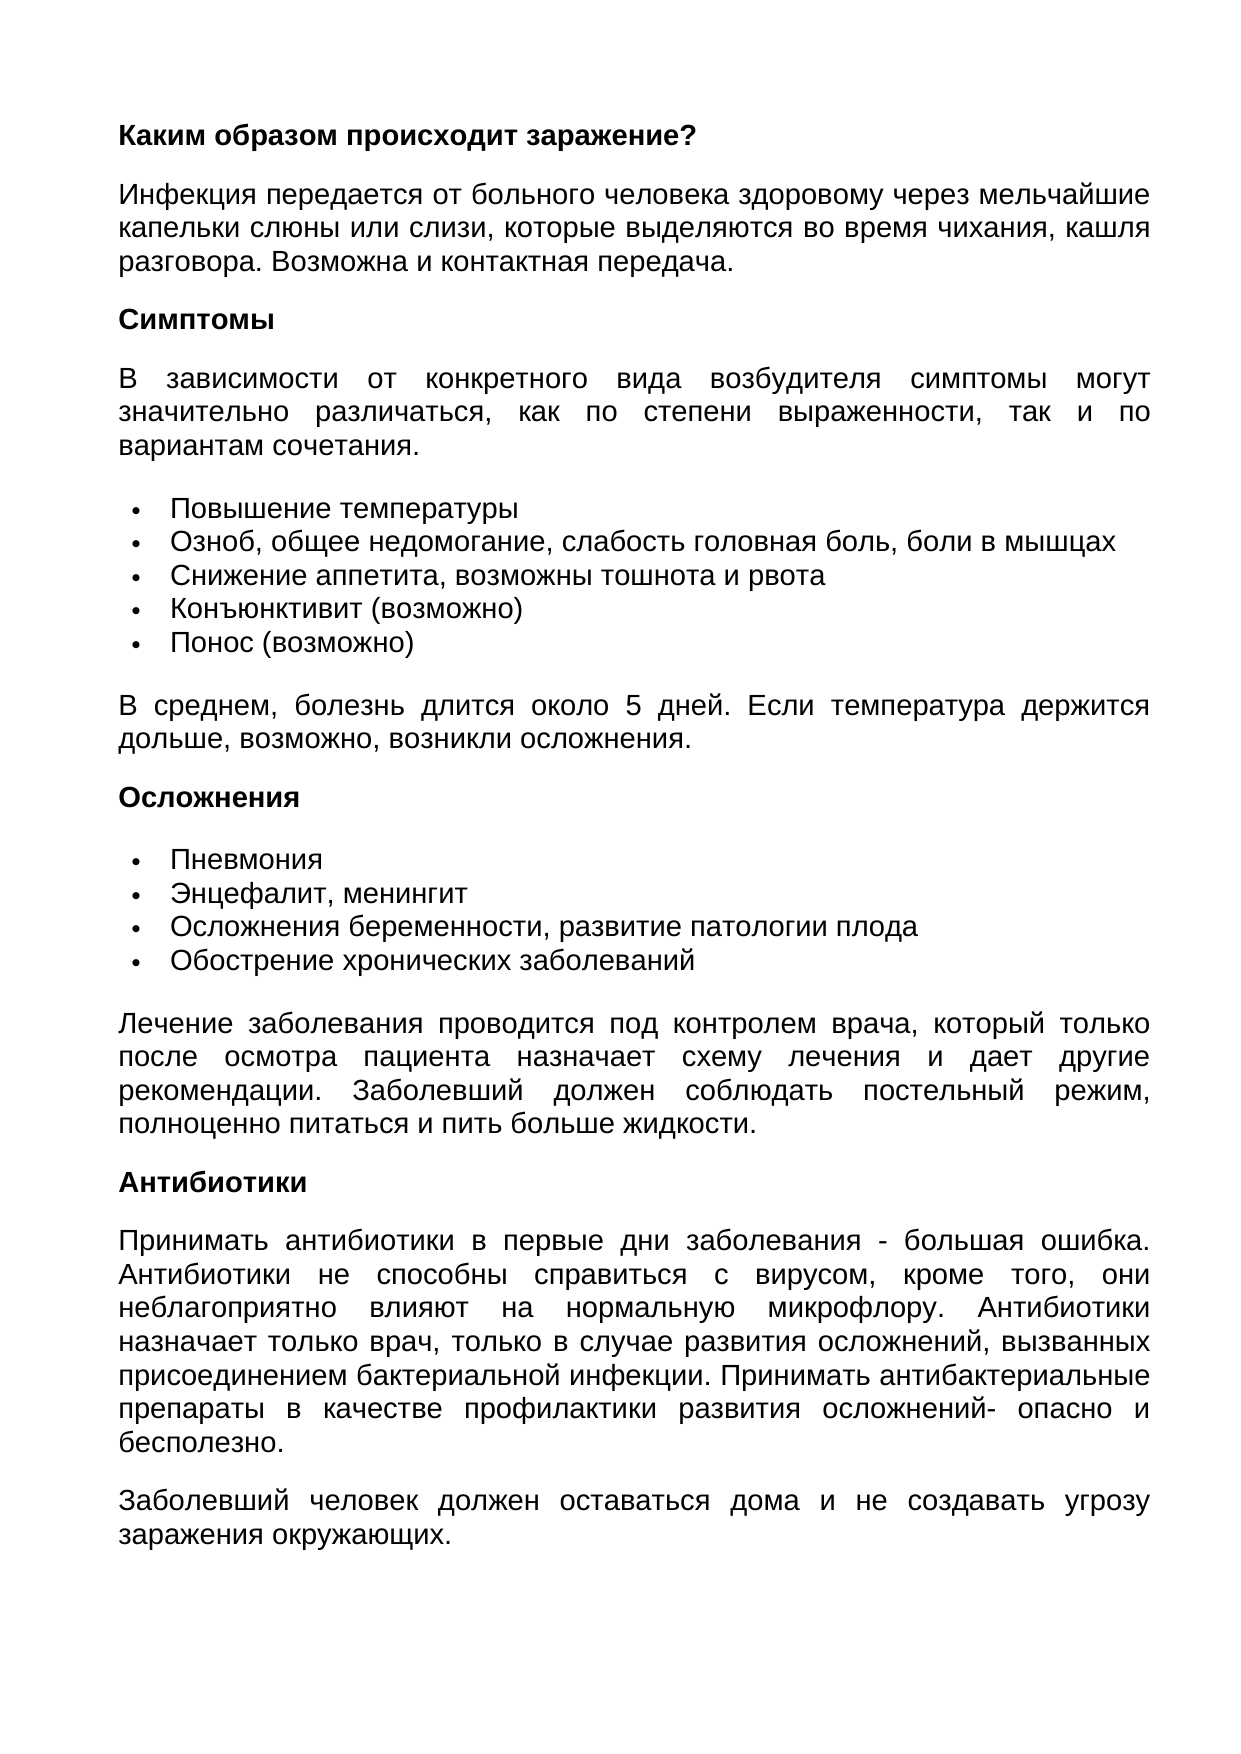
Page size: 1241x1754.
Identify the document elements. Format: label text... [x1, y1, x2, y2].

text Осложнения [118, 779, 1152, 813]
text В зависимости от конкретного вида возбудителя симптомы могут значительно различаться, как по степени выраженности, так и по вариантам сочетания. [118, 361, 1152, 461]
list Осложнения беременности, развитие патологии плода [132, 909, 1152, 943]
text Принимать антибиотики в первые дни заболевания - большая ошибка. Антибиотики не способны справиться с вирусом, кроме того, они неблагоприятно влияют на нормальную микрофлору. Антибиотики назначает только врач, только в случае развития осложнений, вызванных присоединением бактериальной инфекции. Принимать антибактериальные препараты в качестве профилактики развития осложнений- опасно и бесполезно. [118, 1223, 1152, 1458]
text Лечение заболевания проводится под контролем врача, который только после осмотра пациента назначает схему лечения и дает другие рекомендации. Заболевший должен соблюдать постельный режим, полноценно питаться и пить больше жидкости. [118, 1006, 1152, 1140]
list Пневмония [132, 842, 1152, 876]
list Снижение аппетита, возможны тошнота и рвота [132, 558, 1152, 591]
list Повышение температуры [132, 491, 1152, 524]
text Каким образом происходит заражение? [118, 118, 1152, 152]
text Антибиотики [118, 1165, 1152, 1198]
list Конъюнктивит (возможно) [132, 591, 1152, 625]
list Обострение хронических заболеваний [132, 943, 1152, 976]
list Озноб, общее недомогание, слабость головная боль, боли в мышцах [132, 524, 1152, 558]
text В среднем, болезнь длится около 5 дней. Если температура держится дольше, возможно, возникли осложнения. [118, 687, 1152, 754]
text Симптомы [118, 302, 1152, 336]
list Понос (возможно) [132, 625, 1152, 658]
text Инфекция передается от больного человека здоровому через мельчайшие капельки слюны или слизи, которые выделяются во время чихания, кашля разговора. Возможна и контактная передача. [118, 177, 1152, 277]
list Энцефалит, менингит [132, 876, 1152, 909]
text Заболевший человек должен оставаться дома и не создавать угрозу заражения окружающих. [118, 1483, 1152, 1550]
